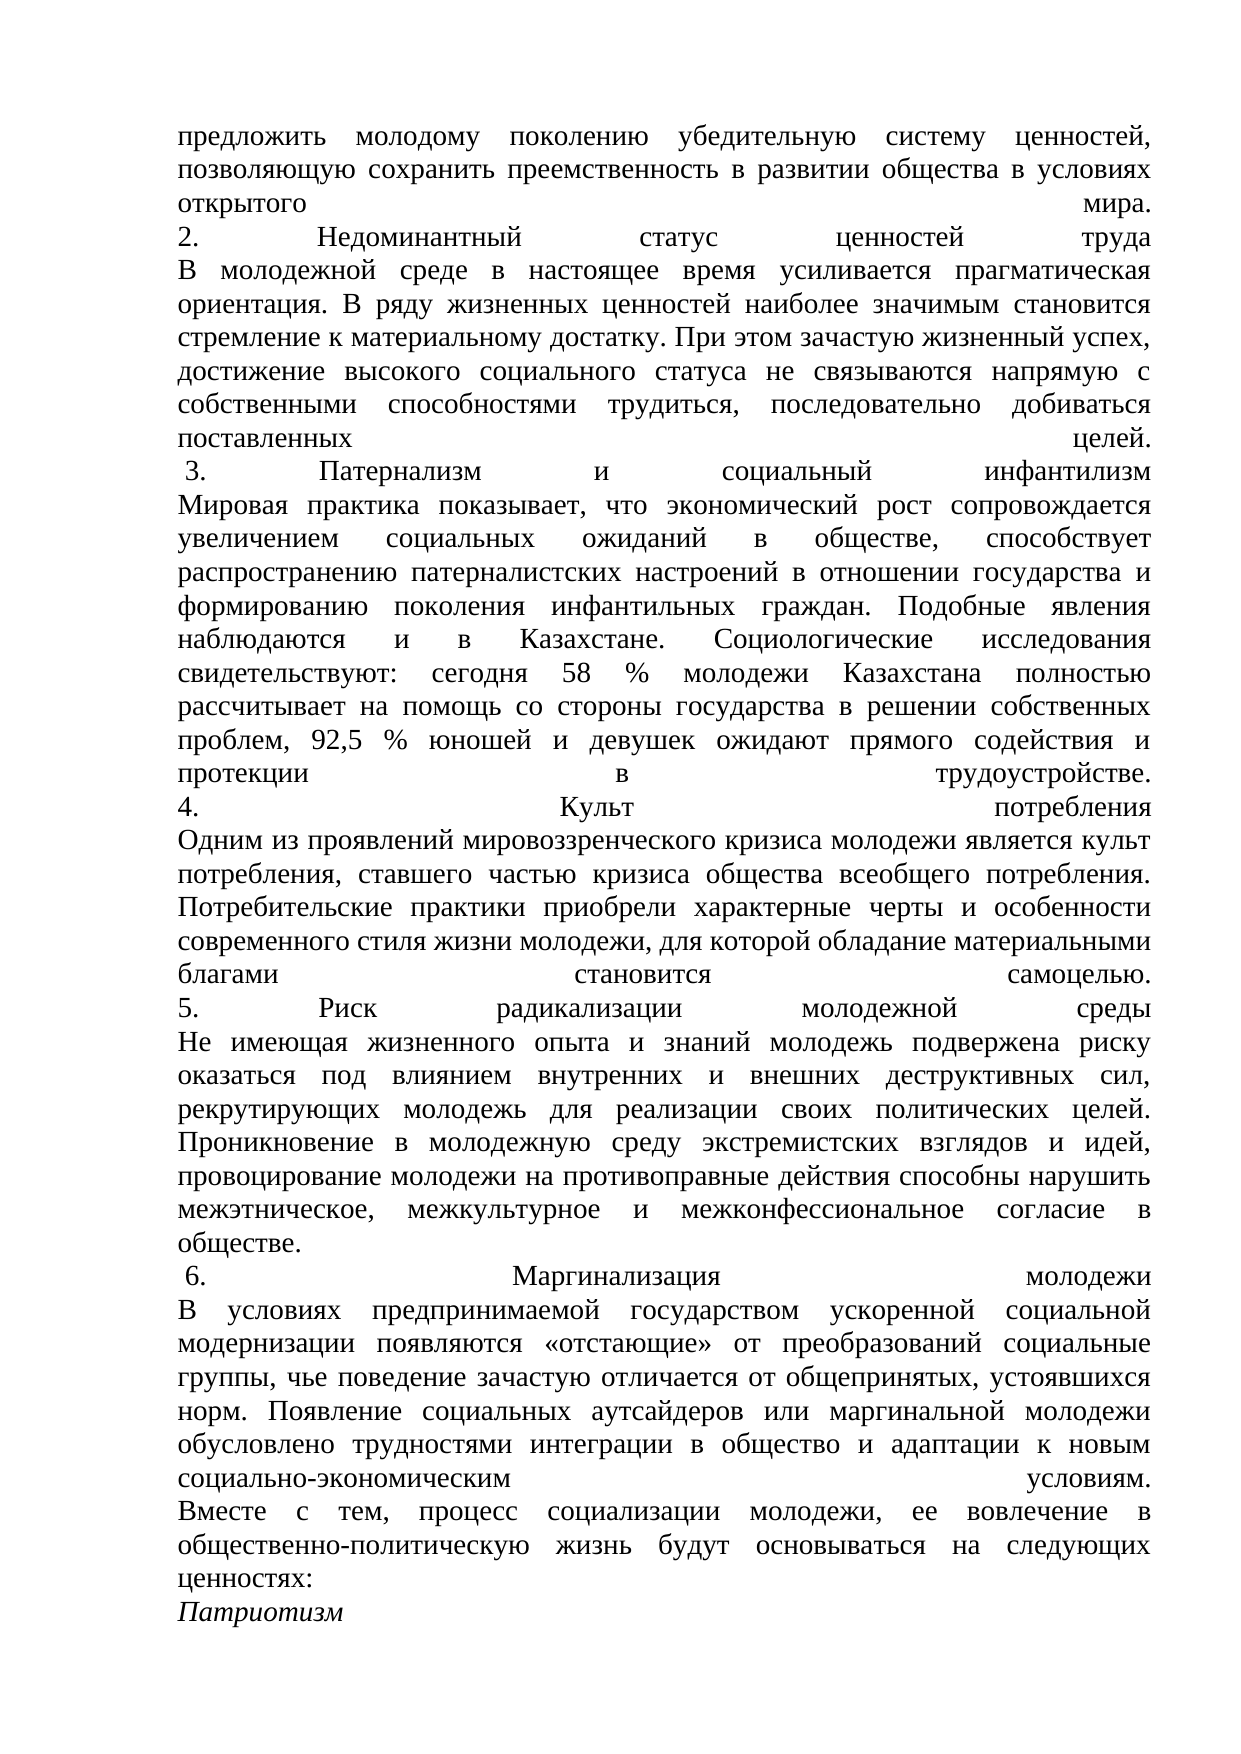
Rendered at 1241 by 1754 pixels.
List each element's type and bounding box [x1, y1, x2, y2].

text [177, 118, 1152, 1627]
